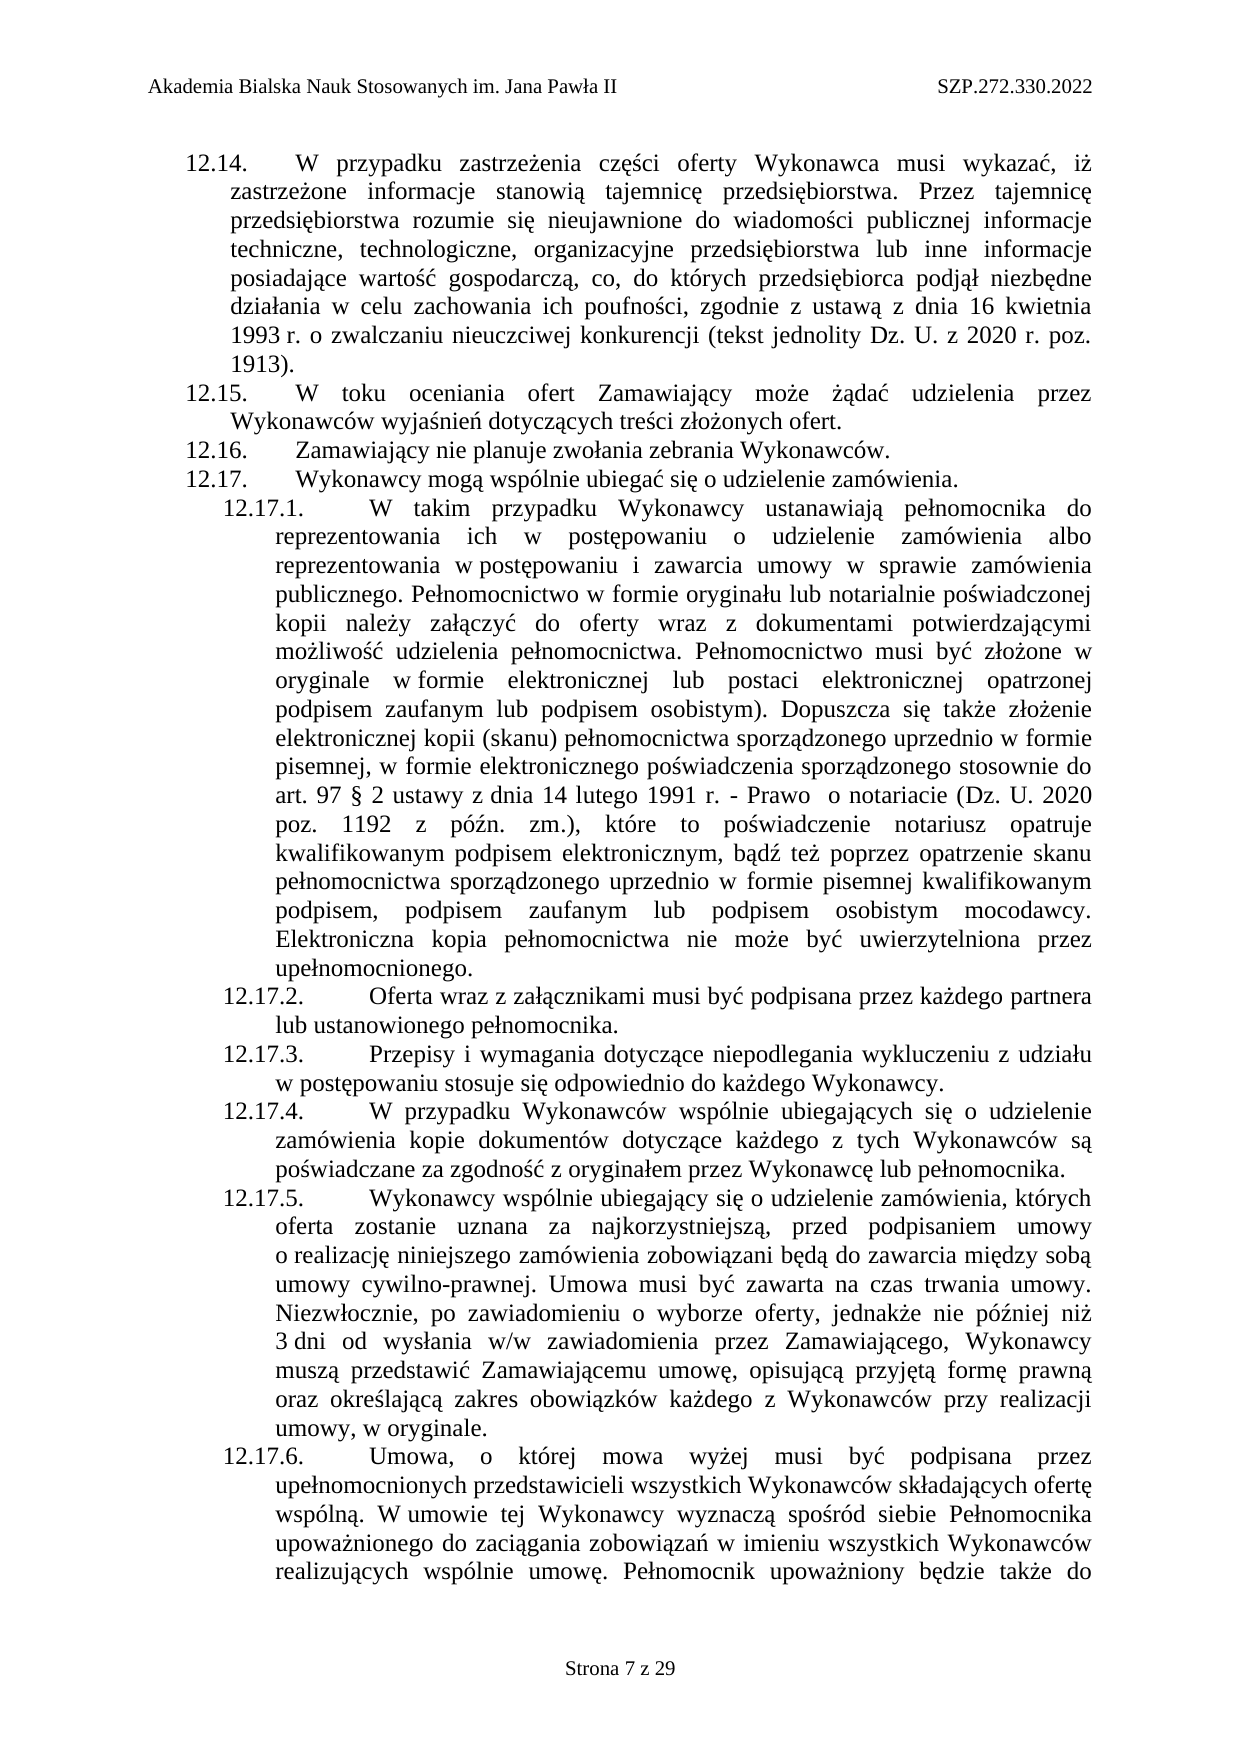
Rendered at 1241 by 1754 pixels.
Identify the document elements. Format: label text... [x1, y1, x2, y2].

list Oferta wraz z załącznikami musi być podpisana przez każdego partnera lub ustanowionego pełnomocnika. [223, 981, 1092, 1039]
list W toku oceniania ofert Zamawiający może żądać udzielenia przez Wykonawców wyjaśnień dotyczących treści złożonych ofert. [185, 378, 1092, 435]
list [223, 1441, 1092, 1585]
list Wykonawcy wspólnie ubiegający się o udzielenie zamówienia, których oferta zostanie uznana za najkorzystniejszą, przed podpisaniem umowy o realizację niniejszego zamówienia zobowiązani będą do zawarcia między sobą umowy cywilno-prawnej. Umowa musi być zawarta na czas trwania umowy. Niezwłocznie, po zawiadomieniu o wyborze oferty, jednakże nie później niż 3 dni od wysłania w/w zawiadomienia przez Zamawiającego, Wykonawcy muszą przedstawić Zamawiającemu umowę, opisującą przyjętą formę prawną oraz określającą zakres obowiązków każdego z Wykonawców przy realizacji umowy, w oryginale. [223, 1183, 1092, 1441]
list Przepisy i wymagania dotyczące niepodlegania wykluczeniu z udziału w postępowaniu stosuje się odpowiednio do każdego Wykonawcy. [223, 1039, 1092, 1096]
list W przypadku zastrzeżenia części oferty Wykonawca musi wykazać, iż zastrzeżone informacje stanowią tajemnicę przedsiębiorstwa. Przez tajemnicę przedsiębiorstwa rozumie się nieujawnione do wiadomości publicznej informacje techniczne, technologiczne, organizacyjne przedsiębiorstwa lub inne informacje posiadające wartość gospodarczą, co, do których przedsiębiorca podjął niezbędne działania w celu zachowania ich poufności, zgodnie z ustawą z dnia 16 kwietnia 1993 r. o zwalczaniu nieuczciwej konkurencji (tekst jednolity Dz. U. z 2020 r. poz. 1913). [185, 148, 1092, 378]
list Zamawiający nie planuje zwołania zebrania Wykonawców. [185, 435, 1092, 464]
list W takim przypadku Wykonawcy ustanawiają pełnomocnika do reprezentowania ich w postępowaniu o udzielenie zamówienia albo reprezentowania w postępowaniu i zawarcia umowy w sprawie zamówienia publicznego. Pełnomocnictwo w formie oryginału lub notarialnie poświadczonej kopii należy załączyć do oferty wraz z dokumentami potwierdzającymi możliwość udzielenia pełnomocnictwa. Pełnomocnictwo musi być złożone w oryginale w formie elektronicznej lub postaci elektronicznej opatrzonej podpisem zaufanym lub podpisem osobistym). Dopuszcza się także złożenie elektronicznej kopii (skanu) pełnomocnictwa sporządzonego uprzednio w formie pisemnej, w formie elektronicznego poświadczenia sporządzonego stosownie do art. 97 § 2 ustawy z dnia 14 lutego 1991 r. - Prawo o notariacie (Dz. U. 2020 poz. 1192 z późn. zm.), które to poświadczenie notariusz opatruje kwalifikowanym podpisem elektronicznym, bądź też poprzez opatrzenie skanu pełnomocnictwa sporządzonego uprzednio w formie pisemnej kwalifikowanym podpisem, podpisem zaufanym lub podpisem osobistym mocodawcy. Elektroniczna kopia pełnomocnictwa nie może być uwierzytelniona przez upełnomocnionego. [223, 493, 1092, 981]
list W przypadku Wykonawców wspólnie ubiegających się o udzielenie zamówienia kopie dokumentów dotyczące każdego z tych Wykonawców są poświadczane za zgodność z oryginałem przez Wykonawcę lub pełnomocnika. [223, 1096, 1092, 1183]
list Wykonawcy mogą wspólnie ubiegać się o udzielenie zamówienia. [185, 464, 1092, 493]
